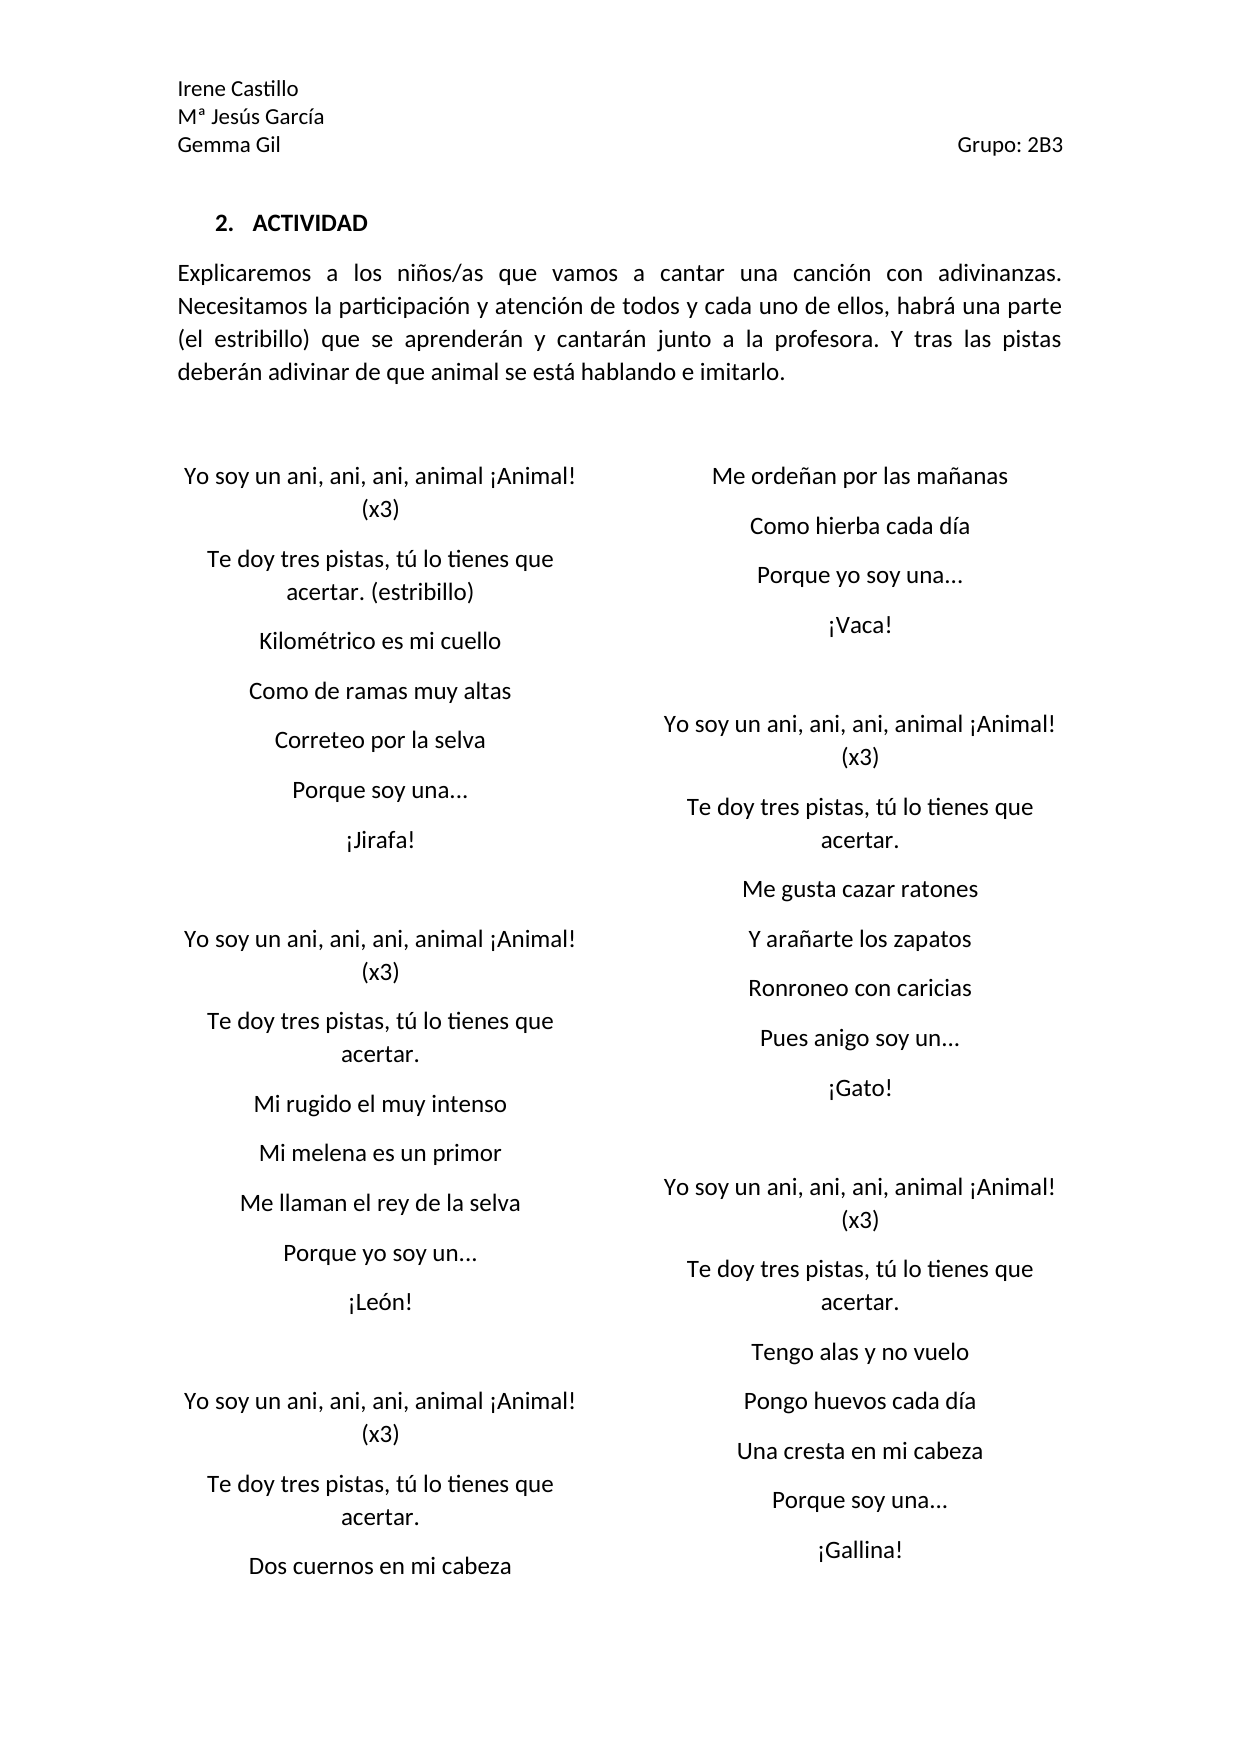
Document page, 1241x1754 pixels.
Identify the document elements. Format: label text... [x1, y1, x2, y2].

text Pues anigo soy un... [657, 1022, 1063, 1053]
text Me gusta cazar ratones [657, 873, 1063, 904]
text ¡Jirafa! [177, 824, 583, 854]
text ¡Vaca! [657, 609, 1063, 640]
text Una cresta en mi cabeza [657, 1435, 1063, 1466]
text Te doy tres pistas, tú lo tienes que acertar. [657, 791, 1063, 854]
text Yo soy un ani, ani, ani, animal ¡Animal! (x3) [177, 923, 583, 986]
text Tengo alas y no vuelo [657, 1336, 1063, 1366]
text Porque yo soy un... [177, 1237, 583, 1267]
text Mi rugido el muy intenso [177, 1088, 583, 1118]
text Porque soy una... [657, 1484, 1063, 1515]
text Yo soy un ani, ani, ani, animal ¡Animal! (x3) [657, 708, 1063, 772]
text Te doy tres pistas, tú lo tienes que acertar. [657, 1253, 1063, 1317]
text Como hierba cada día [657, 510, 1063, 541]
text Pongo huevos cada día [657, 1385, 1063, 1416]
text Te doy tres pistas, tú lo tienes que acertar. (estribillo) [177, 543, 583, 606]
text Kilométrico es mi cuello [177, 625, 583, 656]
text ¡León! [177, 1286, 583, 1317]
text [177, 1468, 583, 1531]
text Explicaremos a los niños/as que vamos a cantar una canción con adivinanzas. Necesitamos la participación y atención de todos y cada uno de ellos, habrá una parte (el estribillo) que se aprenderán y cantarán junto a la profesora. Y tras las pistas deberán adivinar de que animal se está hablando e imitarlo. [177, 257, 1063, 386]
text Correteo por la selva [177, 724, 583, 755]
text Me llaman el rey de la selva [177, 1187, 583, 1218]
text Te doy tres pistas, tú lo tienes que acertar. [177, 1005, 583, 1069]
text Y arañarte los zapatos [657, 923, 1063, 953]
text Me ordeñan por las mañanas [657, 460, 1063, 491]
text Porque soy una... [177, 774, 583, 805]
text Ronroneo con caricias [657, 972, 1063, 1003]
text Porque yo soy una... [657, 559, 1063, 590]
text Dos cuernos en mi cabeza [177, 1550, 583, 1581]
text Como de ramas muy altas [177, 675, 583, 706]
text Yo soy un ani, ani, ani, animal ¡Animal! (x3) [657, 1171, 1063, 1234]
text ¡Gato! [657, 1072, 1063, 1102]
list ACTIVIDAD [215, 207, 1063, 238]
text Yo soy un ani, ani, ani, animal ¡Animal! (x3) [177, 460, 583, 524]
text Mi melena es un primor [177, 1137, 583, 1168]
text ¡Gallina! [657, 1534, 1063, 1565]
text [177, 1385, 583, 1449]
